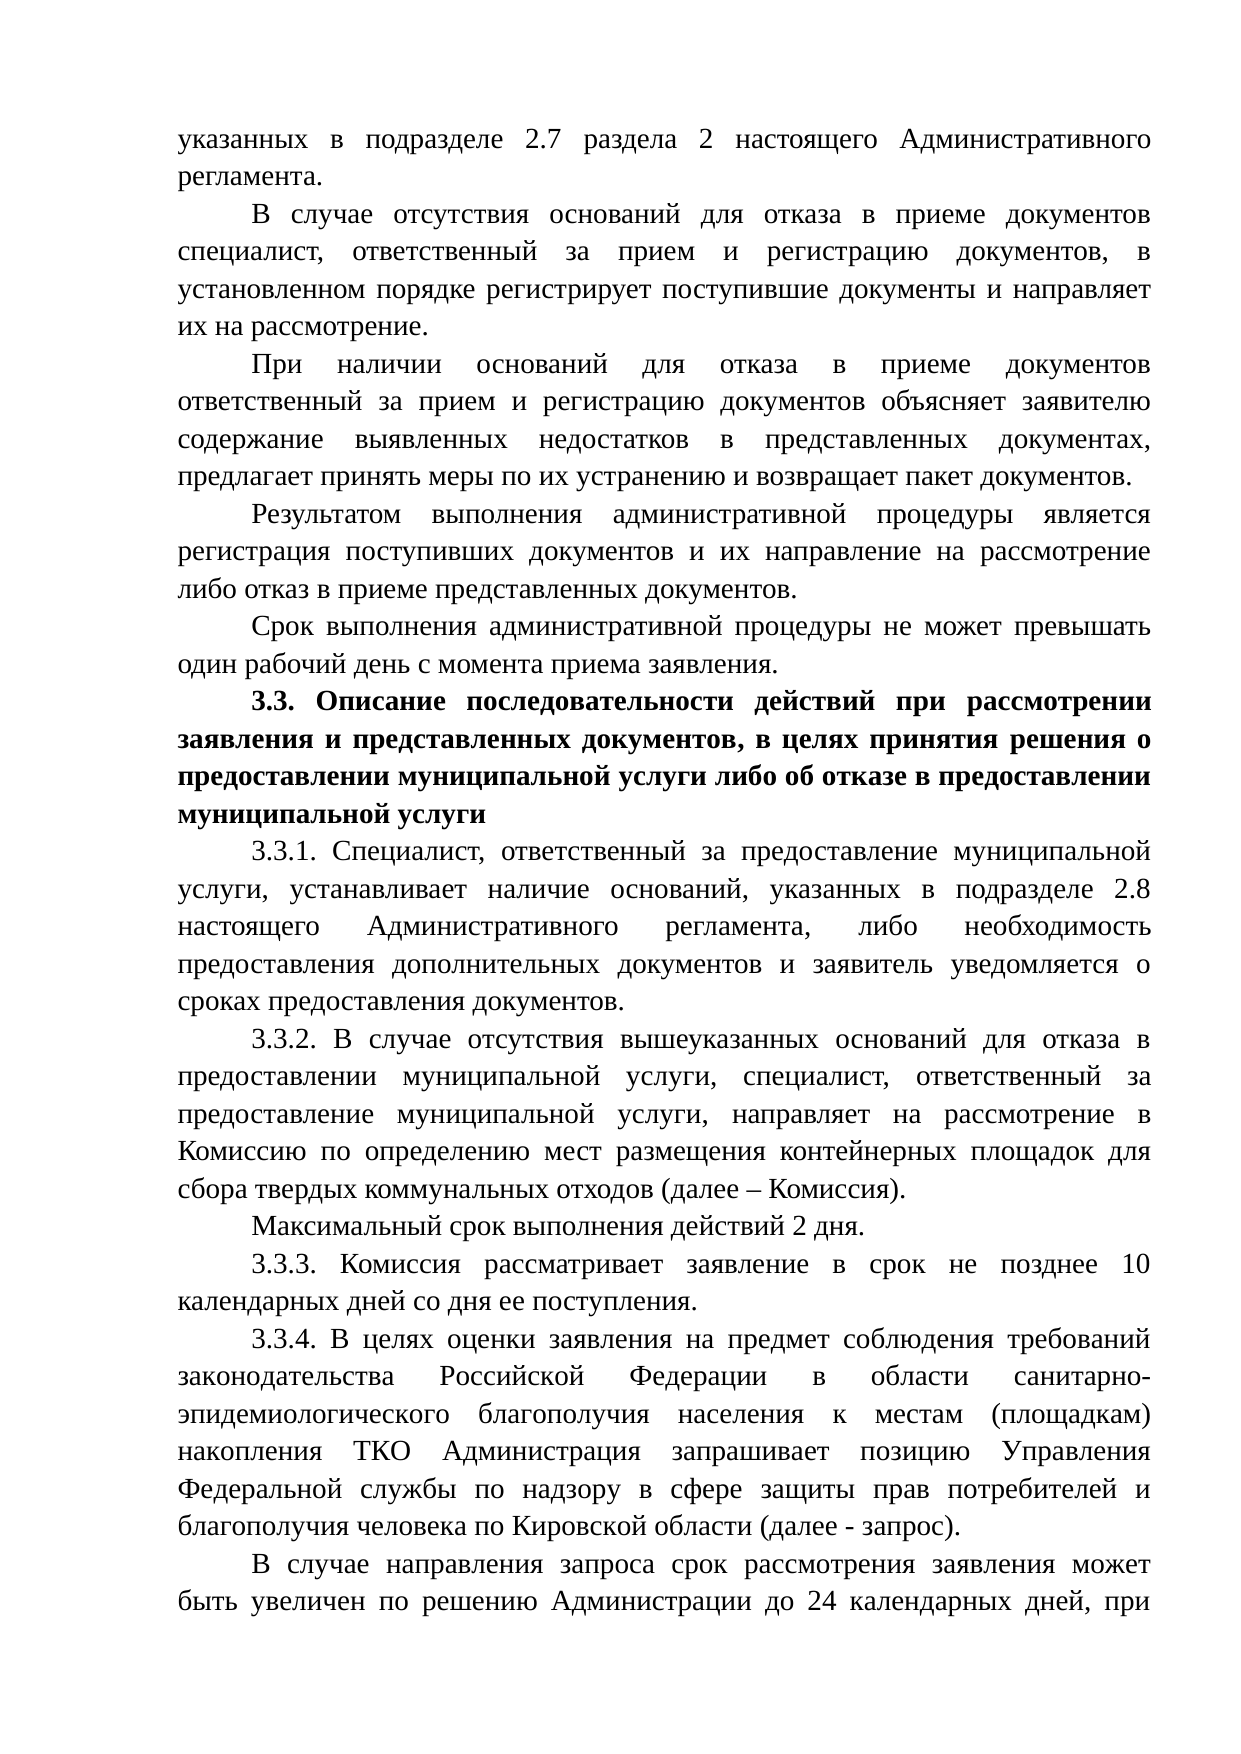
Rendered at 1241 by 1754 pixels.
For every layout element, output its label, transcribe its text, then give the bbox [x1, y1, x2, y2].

text 3.3.4. В целях оценки заявления на предмет соблюдения требований законодательства Российской Федерации в области санитарно-эпидемиологического благополучия населения к местам (площадкам) накопления ТКО Администрация запрашивает позицию Управления Федеральной службы по надзору в сфере защиты прав потребителей и благополучия человека по Кировской области (далее - запрос). [177, 1318, 1152, 1543]
title 3.3. Описание последовательности действий при рассмотрении заявления и представленных документов, в целях принятия решения о предоставлении муниципальной услуги либо об отказе в предоставлении муниципальной услуги [177, 681, 1152, 831]
text 3.3.1. Специалист, ответственный за предоставление муниципальной услуги, устанавливает наличие оснований, указанных в подразделе 2.8 настоящего Административного регламента, либо необходимость предоставления дополнительных документов и заявитель уведомляется о сроках предоставления документов. [177, 831, 1152, 1018]
text При наличии оснований для отказа в приеме документов ответственный за прием и регистрацию документов объясняет заявителю содержание выявленных недостатков в представленных документах, предлагает принять меры по их устранению и возвращает пакет документов. [177, 343, 1152, 493]
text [177, 118, 1152, 193]
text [177, 1543, 1152, 1618]
text Результатом выполнения административной процедуры является регистрация поступивших документов и их направление на рассмотрение либо отказ в приеме представленных документов. [177, 493, 1152, 606]
text В случае отсутствия оснований для отказа в приеме документов специалист, ответственный за прием и регистрацию документов, в установленном порядке регистрирует поступившие документы и направляет их на рассмотрение. [177, 193, 1152, 343]
text Максимальный срок выполнения действий 2 дня. [177, 1206, 1152, 1243]
text 3.3.3. Комиссия рассматривает заявление в срок не позднее 10 календарных дней со дня ее поступления. [177, 1243, 1152, 1318]
text Срок выполнения административной процедуры не может превышать один рабочий день с момента приема заявления. [177, 606, 1152, 681]
text 3.3.2. В случае отсутствия вышеуказанных оснований для отказа в предоставлении муниципальной услуги, специалист, ответственный за предоставление муниципальной услуги, направляет на рассмотрение в Комиссию по определению мест размещения контейнерных площадок для сбора твердых коммунальных отходов (далее – Комиссия). [177, 1018, 1152, 1206]
